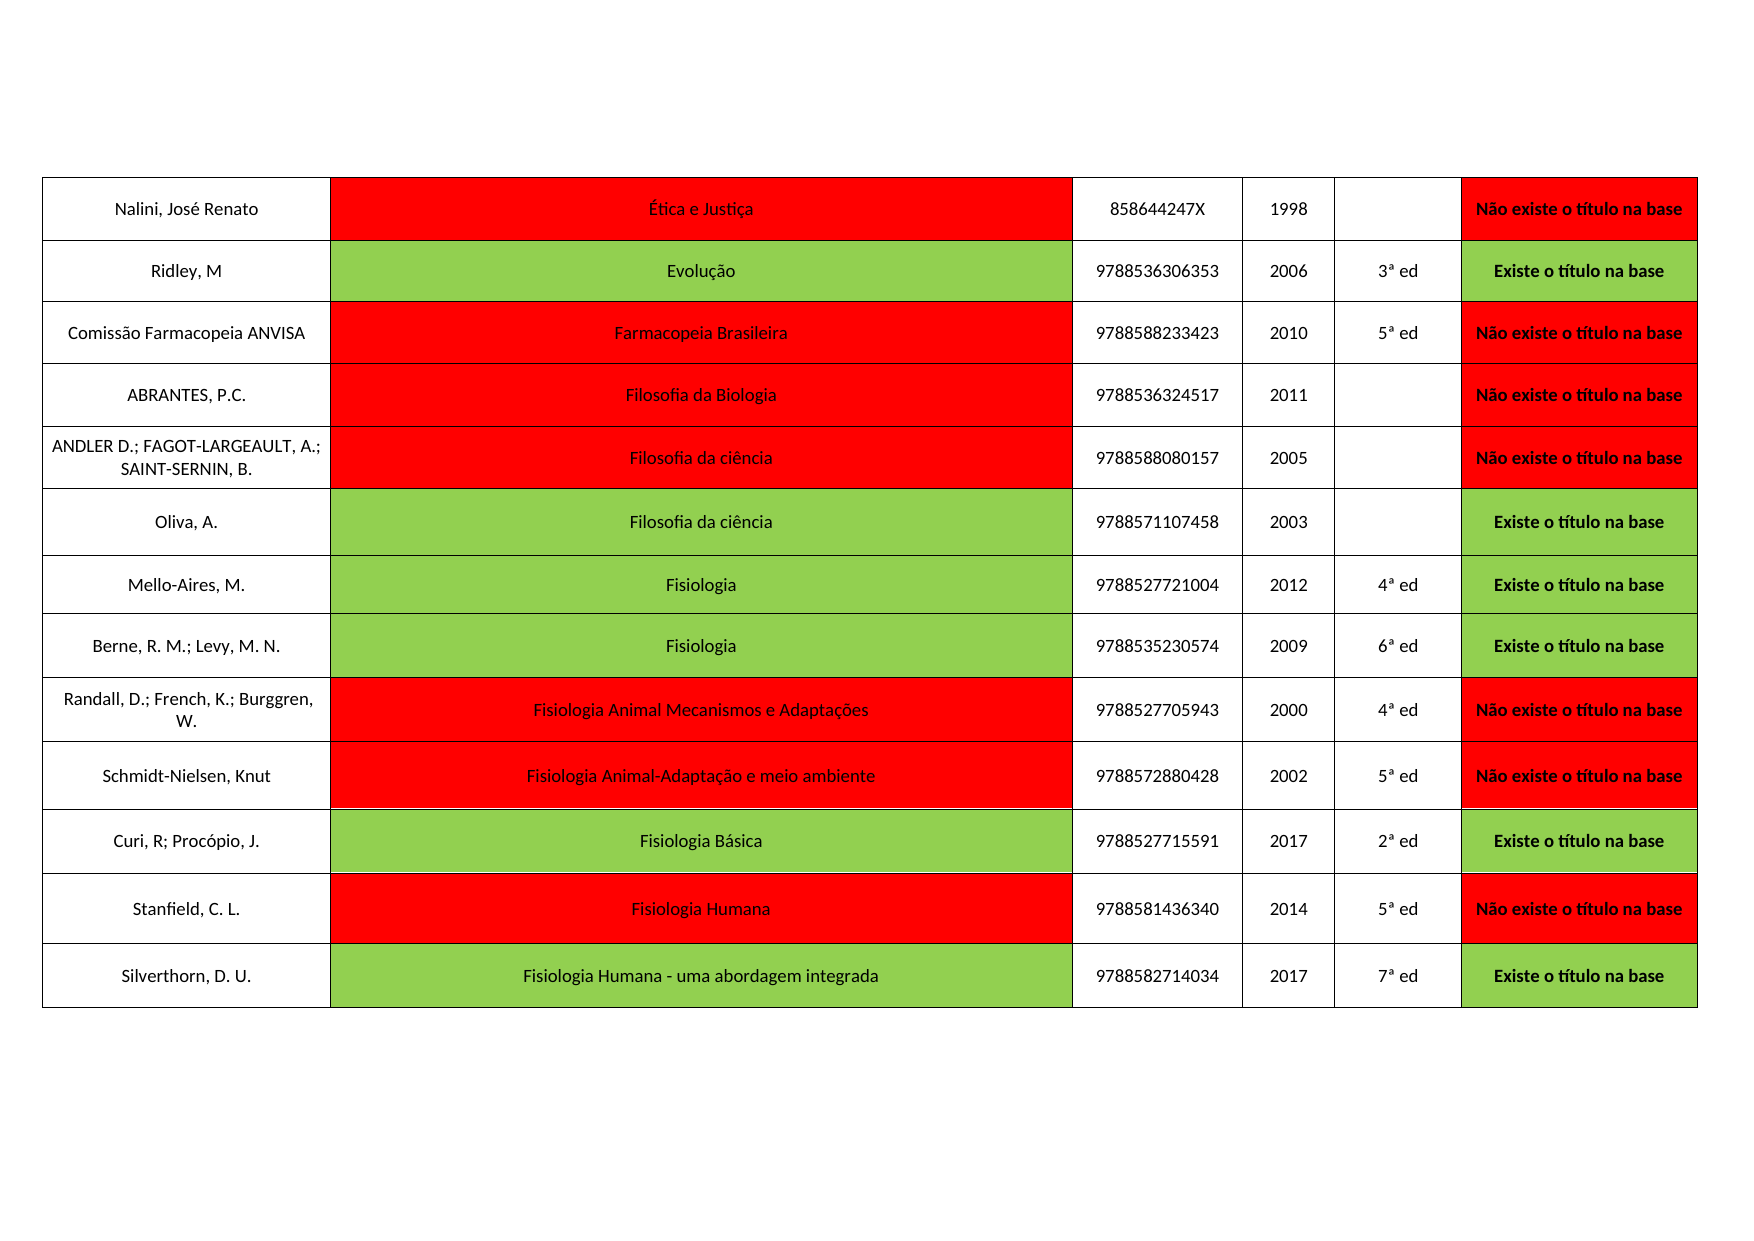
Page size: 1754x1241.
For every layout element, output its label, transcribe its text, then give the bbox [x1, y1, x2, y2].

table_cell Curi, R; Procópio, J. [43, 810, 330, 872]
table_cell Não existe o título na base [1462, 427, 1697, 488]
table_cell Fisiologia Animal-Adaptação e meio ambiente [331, 742, 1072, 808]
table_cell 2006 [1243, 241, 1334, 301]
table_cell Existe o título na base [1462, 241, 1697, 301]
table_cell ABRANTES, P.C. [43, 364, 330, 426]
table_cell Filosofia da ciência [331, 427, 1072, 488]
table_cell Não existe o título na base [1462, 302, 1697, 363]
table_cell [1462, 944, 1697, 1007]
table_cell [1335, 178, 1461, 240]
table_cell ANDLER D.; FAGOT-LARGEAULT, A.; SAINT-SERNIN, B. [43, 427, 330, 488]
table_cell 3ª ed [1335, 241, 1461, 301]
table_cell Schmidt-Nielsen, Knut [43, 742, 330, 808]
table_cell Existe o título na base [1462, 556, 1697, 613]
table_cell 9788588233423 [1073, 302, 1242, 363]
table_cell 2000 [1243, 678, 1334, 741]
table_cell Stanfield, C. L. [43, 874, 330, 943]
table_cell Randall, D.; French, K.; Burggren, W. [43, 678, 330, 741]
table_cell Fisiologia Animal Mecanismos e Adaptações [331, 678, 1072, 741]
table_cell Não existe o título na base [1462, 874, 1697, 943]
table_cell 4ª ed [1335, 556, 1461, 613]
table_cell 9788536306353 [1073, 241, 1242, 301]
table_cell 9788535230574 [1073, 614, 1242, 677]
table_cell 2ª ed [1335, 810, 1461, 872]
table_cell 2009 [1243, 614, 1334, 677]
table_cell 9788527705943 [1073, 678, 1242, 741]
table_cell 9788582714034 [1073, 944, 1242, 1007]
table_cell 9788572880428 [1073, 742, 1242, 808]
table_cell Ridley, M [43, 241, 330, 301]
table_cell Fisiologia Básica [331, 810, 1072, 872]
table_cell Existe o título na base [1462, 810, 1697, 872]
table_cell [1462, 178, 1697, 240]
table_cell 2012 [1243, 556, 1334, 613]
table_cell 1998 [1243, 178, 1334, 240]
table_cell 4ª ed [1335, 678, 1461, 741]
table_cell 9788527721004 [1073, 556, 1242, 613]
table_cell [1335, 489, 1461, 555]
table_cell Filosofia da Biologia [331, 364, 1072, 426]
table_cell 5ª ed [1335, 302, 1461, 363]
table_cell Não existe o título na base [1462, 364, 1697, 426]
table_cell Evolução [331, 241, 1072, 301]
table_cell 858644247X [1073, 178, 1242, 240]
table_cell 5ª ed [1335, 874, 1461, 943]
table_cell Existe o título na base [1462, 489, 1697, 555]
table_cell [1335, 364, 1461, 426]
table_cell Nalini, José Renato [43, 178, 330, 240]
table_cell 7ª ed [1335, 944, 1461, 1007]
table_cell 9788527715591 [1073, 810, 1242, 872]
table_cell Não existe o título na base [1462, 678, 1697, 741]
table_cell Ética e Justiça [331, 178, 1072, 240]
table_cell [1335, 427, 1461, 488]
table_cell 2014 [1243, 874, 1334, 943]
table_cell Fisiologia Humana [331, 874, 1072, 943]
table_cell 2017 [1243, 810, 1334, 872]
table_cell Fisiologia [331, 614, 1072, 677]
table_cell Comissão Farmacopeia ANVISA [43, 302, 330, 363]
table_cell 2003 [1243, 489, 1334, 555]
table_cell 6ª ed [1335, 614, 1461, 677]
table_cell 2005 [1243, 427, 1334, 488]
table_cell 9788588080157 [1073, 427, 1242, 488]
table_cell 2010 [1243, 302, 1334, 363]
table_cell 9788571107458 [1073, 489, 1242, 555]
table_cell Fisiologia Humana - uma abordagem integrada [331, 944, 1072, 1007]
table_cell 2011 [1243, 364, 1334, 426]
table_cell 2002 [1243, 742, 1334, 808]
table_cell 9788536324517 [1073, 364, 1242, 426]
table_cell Oliva, A. [43, 489, 330, 555]
table_cell Fisiologia [331, 556, 1072, 613]
table_cell Filosofia da ciência [331, 489, 1072, 555]
table_cell Existe o título na base [1462, 614, 1697, 677]
table_cell 5ª ed [1335, 742, 1461, 808]
table_cell 2017 [1243, 944, 1334, 1007]
table_cell Farmacopeia Brasileira [331, 302, 1072, 363]
table_cell Não existe o título na base [1462, 742, 1697, 808]
table_cell Mello-Aires, M. [43, 556, 330, 613]
table_cell 9788581436340 [1073, 874, 1242, 943]
table_cell Berne, R. M.; Levy, M. N. [43, 614, 330, 677]
table_cell Silverthorn, D. U. [43, 944, 330, 1007]
